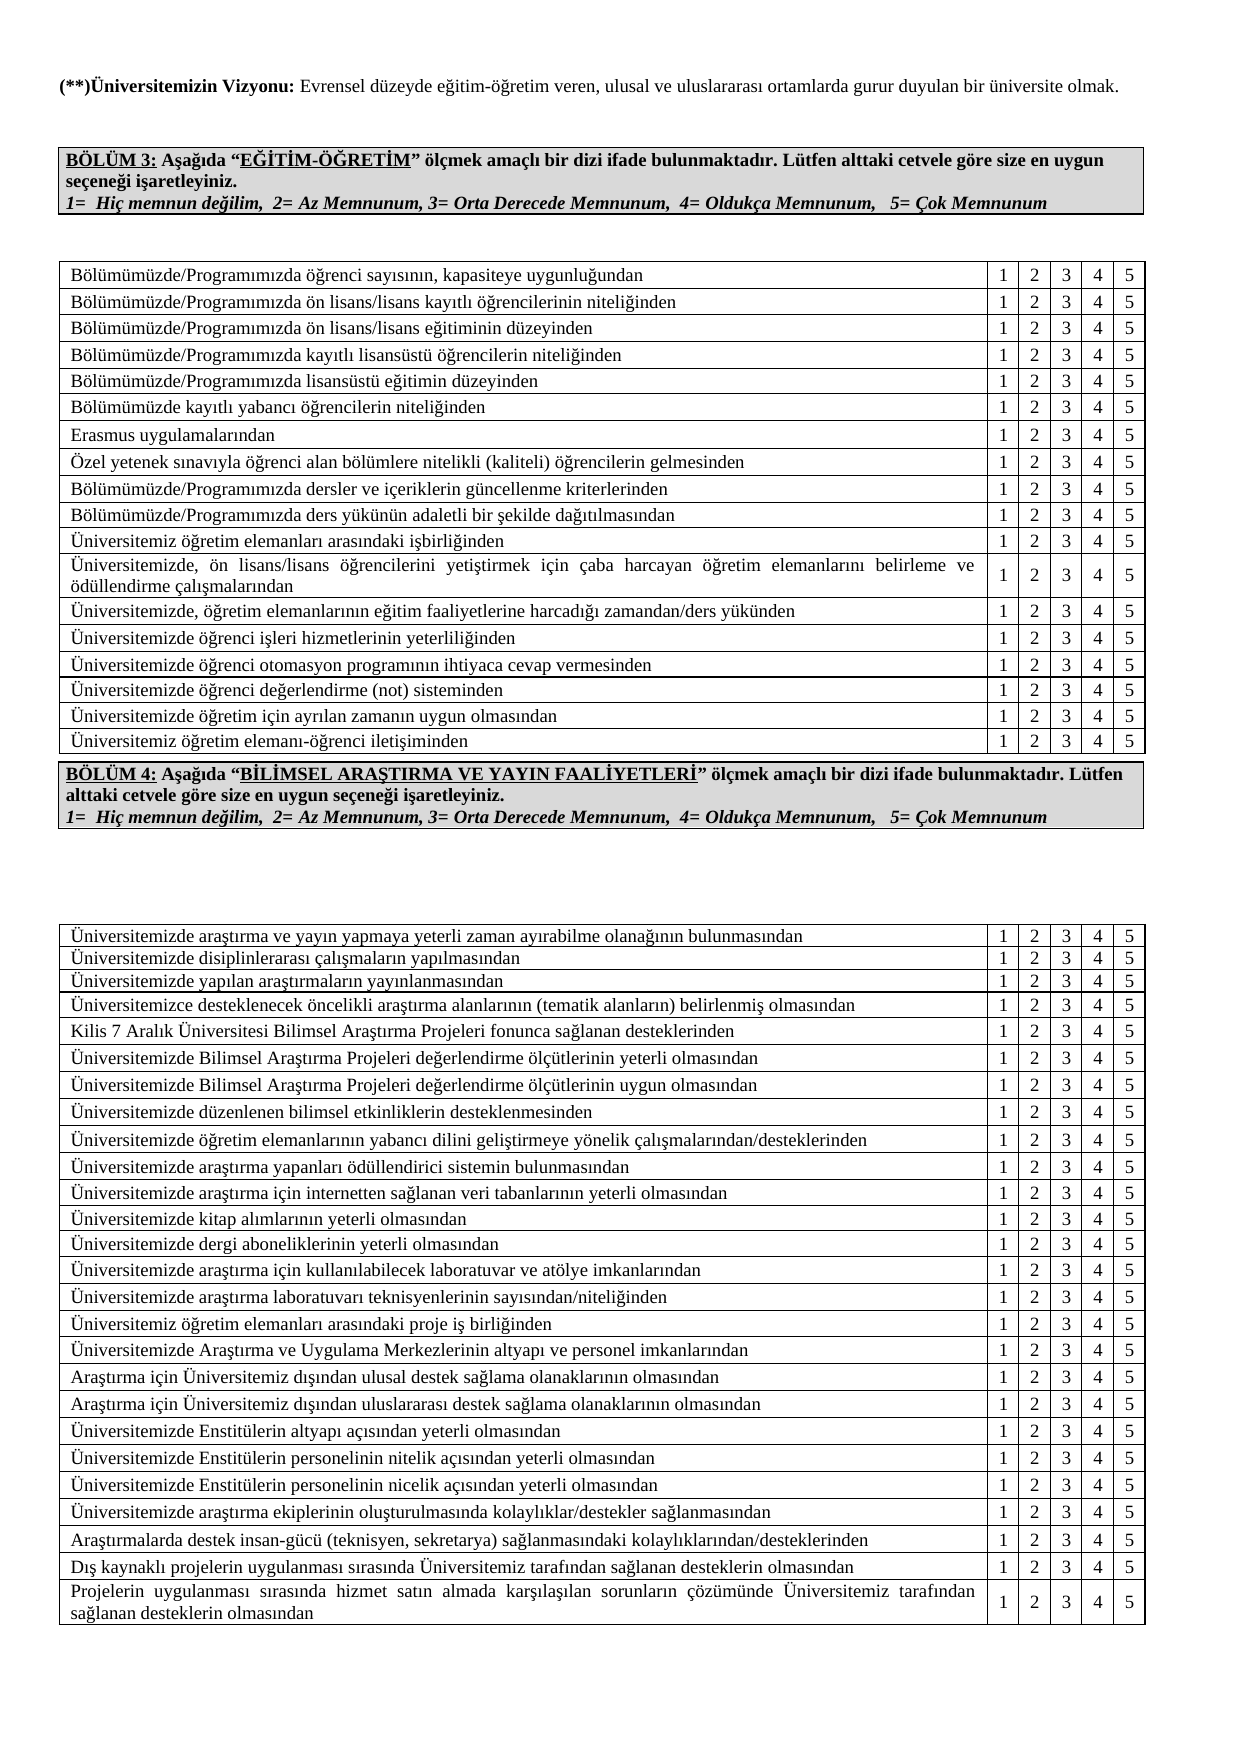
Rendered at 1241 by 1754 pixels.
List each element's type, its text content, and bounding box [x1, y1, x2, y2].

table_cell 5 [1114, 394, 1144, 420]
table_header 5 [1114, 925, 1144, 946]
table_cell 1 [988, 449, 1018, 474]
table_cell 1 [988, 1231, 1018, 1256]
table_cell Üniversitemizde Bilimsel Araştırma Projeleri değerlendirme ölçütlerinin uygun olmasından [60, 1072, 987, 1098]
table_cell 4 [1082, 503, 1113, 527]
table_cell 3 [1051, 1099, 1081, 1125]
table_cell 2 [1019, 528, 1050, 553]
table_header Üniversitemizde araştırma ve yayın yapmaya yeterli zaman ayırabilme olanağının bulunmasından [60, 925, 987, 946]
table_cell 5 [1114, 1072, 1144, 1098]
table_cell Erasmus uygulamalarından [60, 421, 987, 447]
table_cell 5 [1114, 1472, 1144, 1498]
table_cell 2 [1019, 315, 1050, 341]
table_header BÖLÜM 4: Aşağıda “BİLİMSEL ARAŞTIRMA VE YAYIN FAALİYETLERİ” ölçmek amaçlı bir dizi ifade bulunmaktadır. Lütfen alttaki cetvele göre size en uygun seçeneği işaretleyiniz. 1= Hiç memnun değilim, 2= Az Memnunum, 3= Orta Derecede Memnunum, 4= Oldukça Memnunum, 5= Çok Memnunum [59, 763, 1143, 827]
table_cell 3 [1051, 1180, 1081, 1205]
table_header 4 [1082, 925, 1113, 946]
table_cell Kilis 7 Aralık Üniversitesi Bilimsel Araştırma Projeleri fonunca sağlanan desteklerinden [60, 1018, 987, 1044]
table_cell 3 [1051, 598, 1081, 624]
table_cell 4 [1082, 476, 1113, 502]
table_cell 5 [1114, 1499, 1144, 1525]
table_cell 4 [1082, 947, 1113, 969]
table_cell 5 [1114, 729, 1144, 753]
table_cell 4 [1082, 528, 1113, 553]
table_cell Bölümümüzde/Programımızda ön lisans/lisans kayıtlı öğrencilerinin niteliğinden [60, 289, 987, 313]
table_cell 4 [1082, 1472, 1113, 1498]
table_cell 3 [1051, 1580, 1081, 1623]
table_cell 5 [1114, 1364, 1144, 1390]
table_cell 1 [988, 1472, 1018, 1498]
table_cell 1 [988, 1553, 1018, 1579]
table_cell 4 [1082, 703, 1113, 727]
table_cell 3 [1051, 1311, 1081, 1336]
table_cell 1 [988, 369, 1018, 393]
table_cell Araştırma için Üniversitemiz dışından uluslararası destek sağlama olanaklarının olmasından [60, 1391, 987, 1417]
table_cell 1 [988, 1126, 1018, 1152]
table_header 2 [1019, 262, 1050, 288]
table_cell 4 [1082, 1391, 1113, 1417]
table_cell 3 [1051, 947, 1081, 969]
table_cell Bölümümüzde/Programımızda ders yükünün adaletli bir şekilde dağıtılmasından [60, 503, 987, 527]
table_cell 3 [1051, 1553, 1081, 1579]
table_cell 5 [1114, 1311, 1144, 1336]
table_cell 2 [1019, 1072, 1050, 1098]
table_cell 5 [1114, 289, 1144, 313]
table_cell Üniversitemizce desteklenecek öncelikli araştırma alanlarının (tematik alanların) belirlenmiş olmasından [60, 993, 987, 1017]
table_cell Üniversitemizde araştırma için kullanılabilecek laboratuvar ve atölye imkanlarından [60, 1257, 987, 1283]
table_cell 1 [988, 1180, 1018, 1205]
table_cell 4 [1082, 1445, 1113, 1471]
table_cell 1 [988, 1153, 1018, 1179]
table_cell 1 [988, 394, 1018, 420]
table_cell 1 [988, 1257, 1018, 1283]
table_cell 3 [1051, 678, 1081, 702]
table_cell 5 [1114, 449, 1144, 474]
table_cell 1 [988, 1311, 1018, 1336]
table_cell 1 [988, 1580, 1018, 1623]
table_cell 5 [1114, 315, 1144, 341]
table_cell Üniversitemiz öğretim elemanları arasındaki proje iş birliğinden [60, 1311, 987, 1336]
table_cell 2 [1019, 421, 1050, 447]
table_cell 2 [1019, 729, 1050, 753]
table_cell 4 [1082, 1072, 1113, 1098]
table_cell 3 [1051, 476, 1081, 502]
table_cell Üniversitemizde öğrenci değerlendirme (not) sisteminden [60, 678, 987, 702]
table_cell 5 [1114, 947, 1144, 969]
table_cell 4 [1082, 1180, 1113, 1205]
table_cell 2 [1019, 1526, 1050, 1552]
table_cell 5 [1114, 342, 1144, 368]
table_cell 4 [1082, 678, 1113, 702]
table_cell 1 [988, 342, 1018, 368]
table_cell Üniversitemizde düzenlenen bilimsel etkinliklerin desteklenmesinden [60, 1099, 987, 1125]
table_cell 3 [1051, 1499, 1081, 1525]
table_cell 5 [1114, 503, 1144, 527]
table_cell 3 [1051, 1257, 1081, 1283]
table_cell 1 [988, 678, 1018, 702]
table_cell 3 [1051, 1126, 1081, 1152]
table_cell Üniversitemizde Bilimsel Araştırma Projeleri değerlendirme ölçütlerinin yeterli olmasından [60, 1045, 987, 1071]
table_cell 1 [988, 625, 1018, 651]
table_cell Araştırmalarda destek insan-gücü (teknisyen, sekretarya) sağlanmasındaki kolaylıklarından/desteklerinden [60, 1526, 987, 1552]
table_cell 4 [1082, 652, 1113, 676]
table_cell 3 [1051, 421, 1081, 447]
table_cell 5 [1114, 1418, 1144, 1444]
table_cell 3 [1051, 528, 1081, 553]
table_cell 5 [1114, 1526, 1144, 1552]
table_cell Üniversitemiz öğretim elemanı-öğrenci iletişiminden [60, 729, 987, 753]
table_cell Üniversitemizde Enstitülerin personelinin nitelik açısından yeterli olmasından [60, 1445, 987, 1471]
table_cell 5 [1114, 369, 1144, 393]
table_cell 2 [1019, 1180, 1050, 1205]
table_cell Üniversitemizde araştırma yapanları ödüllendirici sistemin bulunmasından [60, 1153, 987, 1179]
table_cell 5 [1114, 476, 1144, 502]
table_cell 4 [1082, 1018, 1113, 1044]
table_cell 3 [1051, 1526, 1081, 1552]
table_header 4 [1082, 262, 1113, 288]
table_cell 3 [1051, 1337, 1081, 1363]
table_header BÖLÜM 3: Aşağıda “EĞİTİM-ÖĞRETİM” ölçmek amaçlı bir dizi ifade bulunmaktadır. Lütfen alttaki cetvele göre size en uygun seçeneği işaretleyiniz. 1= Hiç memnun değilim, 2= Az Memnunum, 3= Orta Derecede Memnunum, 4= Oldukça Memnunum, 5= Çok Memnunum [59, 148, 1143, 213]
table_cell 5 [1114, 1257, 1144, 1283]
table_cell 3 [1051, 625, 1081, 651]
table_cell 5 [1114, 554, 1144, 597]
table_cell 5 [1114, 1445, 1144, 1471]
table_cell 3 [1051, 1153, 1081, 1179]
table_cell 3 [1051, 1231, 1081, 1256]
table_cell 2 [1019, 503, 1050, 527]
table_cell 3 [1051, 289, 1081, 313]
table_cell 5 [1114, 598, 1144, 624]
table_cell 2 [1019, 394, 1050, 420]
table_cell 2 [1019, 625, 1050, 651]
table_cell 2 [1019, 1018, 1050, 1044]
table_cell 4 [1082, 1099, 1113, 1125]
table_cell 4 [1082, 421, 1113, 447]
table_cell 5 [1114, 970, 1144, 991]
table_cell 4 [1082, 1553, 1113, 1579]
table_cell 4 [1082, 289, 1113, 313]
table_cell 4 [1082, 1499, 1113, 1525]
text (**)Üniversitemizin Vizyonu: Evrensel düzeyde eğitim-öğretim veren, ulusal ve uluslararası ortamlarda gurur duyulan bir üniversite olmak. [59, 75, 1211, 97]
table_cell Bölümümüzde/Programımızda ön lisans/lisans eğitiminin düzeyinden [60, 315, 987, 341]
table_cell Üniversitemizde araştırma için internetten sağlanan veri tabanlarının yeterli olmasından [60, 1180, 987, 1205]
table_cell 2 [1019, 652, 1050, 676]
table_cell 1 [988, 476, 1018, 502]
table_cell 1 [988, 554, 1018, 597]
table_cell 1 [988, 1499, 1018, 1525]
table_cell 5 [1114, 1126, 1144, 1152]
table_cell 4 [1082, 1311, 1113, 1336]
table_cell 5 [1114, 1180, 1144, 1205]
table_cell 4 [1082, 970, 1113, 991]
table_cell 2 [1019, 1553, 1050, 1579]
table_cell 3 [1051, 1072, 1081, 1098]
table_cell 1 [988, 528, 1018, 553]
table_header 1 [988, 262, 1018, 288]
table_cell 2 [1019, 1580, 1050, 1623]
table_header Bölümümüzde/Programımızda öğrenci sayısının, kapasiteye uygunluğundan [60, 262, 987, 288]
table_cell Dış kaynaklı projelerin uygulanması sırasında Üniversitemiz tarafından sağlanan desteklerin olmasından [60, 1553, 987, 1579]
table_cell 3 [1051, 1364, 1081, 1390]
table_cell 4 [1082, 1153, 1113, 1179]
table_cell 5 [1114, 1045, 1144, 1071]
table_cell 1 [988, 315, 1018, 341]
table_cell Üniversitemizde dergi aboneliklerinin yeterli olmasından [60, 1231, 987, 1256]
table_cell 2 [1019, 1126, 1050, 1152]
table_cell 1 [988, 421, 1018, 447]
table_cell 2 [1019, 1364, 1050, 1390]
table_cell 1 [988, 1206, 1018, 1230]
table_cell 1 [988, 289, 1018, 313]
table_cell 5 [1114, 1391, 1144, 1417]
table_cell 2 [1019, 1445, 1050, 1471]
table_cell 2 [1019, 1499, 1050, 1525]
table_cell 1 [988, 1045, 1018, 1071]
table_cell 3 [1051, 449, 1081, 474]
table_cell 4 [1082, 1231, 1113, 1256]
table_cell 1 [988, 1099, 1018, 1125]
table_cell 2 [1019, 703, 1050, 727]
table_cell 4 [1082, 1526, 1113, 1552]
table_cell 4 [1082, 598, 1113, 624]
table_cell 1 [988, 1418, 1018, 1444]
table_cell 1 [988, 703, 1018, 727]
table_cell 5 [1114, 703, 1144, 727]
table_cell 2 [1019, 369, 1050, 393]
table_cell 4 [1082, 1337, 1113, 1363]
table_cell 1 [988, 1445, 1018, 1471]
table_cell 2 [1019, 554, 1050, 597]
table_cell 1 [988, 729, 1018, 753]
table_cell 1 [988, 1391, 1018, 1417]
table_cell Bölümümüzde/Programımızda lisansüstü eğitimin düzeyinden [60, 369, 987, 393]
table_cell 2 [1019, 1045, 1050, 1071]
table_cell 5 [1114, 1206, 1144, 1230]
table_cell 3 [1051, 1206, 1081, 1230]
table_cell 4 [1082, 993, 1113, 1017]
table_cell 1 [988, 1018, 1018, 1044]
table_header 1 [988, 925, 1018, 946]
table_cell 1 [988, 503, 1018, 527]
table_cell 4 [1082, 1126, 1113, 1152]
table_cell Üniversitemiz öğretim elemanları arasındaki işbirliğinden [60, 528, 987, 553]
table_cell 5 [1114, 1284, 1144, 1310]
table_header 5 [1114, 262, 1144, 288]
table_header 3 [1051, 262, 1081, 288]
table_cell 2 [1019, 678, 1050, 702]
table_header 3 [1051, 925, 1081, 946]
table_cell Üniversitemizde yapılan araştırmaların yayınlanmasından [60, 970, 987, 991]
table_cell Bölümümüzde kayıtlı yabancı öğrencilerin niteliğinden [60, 394, 987, 420]
table_cell 2 [1019, 598, 1050, 624]
table_cell Üniversitemizde Araştırma ve Uygulama Merkezlerinin altyapı ve personel imkanlarından [60, 1337, 987, 1363]
table_cell 3 [1051, 1418, 1081, 1444]
table_cell 1 [988, 1526, 1018, 1552]
table_cell 3 [1051, 703, 1081, 727]
table_cell 5 [1114, 1018, 1144, 1044]
table_cell 4 [1082, 1364, 1113, 1390]
table_cell 3 [1051, 315, 1081, 341]
table_cell 1 [988, 598, 1018, 624]
table_cell 5 [1114, 1553, 1144, 1579]
table_cell 4 [1082, 1580, 1113, 1623]
table_cell 3 [1051, 369, 1081, 393]
table_cell Üniversitemizde araştırma ekiplerinin oluşturulmasında kolaylıklar/destekler sağlanmasından [60, 1499, 987, 1525]
table_cell 2 [1019, 1311, 1050, 1336]
table_cell Üniversitemizde öğrenci işleri hizmetlerinin yeterliliğinden [60, 625, 987, 651]
table_cell 4 [1082, 1284, 1113, 1310]
table_cell Üniversitemizde kitap alımlarının yeterli olmasından [60, 1206, 987, 1230]
table_cell 3 [1051, 729, 1081, 753]
table_cell 2 [1019, 1337, 1050, 1363]
table_cell 2 [1019, 449, 1050, 474]
table_cell 3 [1051, 1472, 1081, 1498]
table_cell 5 [1114, 1231, 1144, 1256]
table_cell 1 [988, 1364, 1018, 1390]
table_cell 2 [1019, 1153, 1050, 1179]
table_cell Üniversitemizde, öğretim elemanlarının eğitim faaliyetlerine harcadığı zamandan/ders yükünden [60, 598, 987, 624]
table_cell 3 [1051, 1018, 1081, 1044]
table_cell 2 [1019, 1099, 1050, 1125]
table_cell 2 [1019, 342, 1050, 368]
table_cell Üniversitemizde öğrenci otomasyon programının ihtiyaca cevap vermesinden [60, 652, 987, 676]
table_cell 4 [1082, 1045, 1113, 1071]
table_cell 3 [1051, 1284, 1081, 1310]
table_cell 1 [988, 947, 1018, 969]
table_cell 3 [1051, 342, 1081, 368]
table_cell 5 [1114, 678, 1144, 702]
table_cell Üniversitemizde öğretim elemanlarının yabancı dilini geliştirmeye yönelik çalışmalarından/desteklerinden [60, 1126, 987, 1152]
table_cell 4 [1082, 554, 1113, 597]
table_cell Özel yetenek sınavıyla öğrenci alan bölümlere nitelikli (kaliteli) öğrencilerin gelmesinden [60, 449, 987, 474]
table_cell 3 [1051, 1445, 1081, 1471]
table_cell 4 [1082, 315, 1113, 341]
table_cell Üniversitemizde disiplinlerarası çalışmaların yapılmasından [60, 947, 987, 969]
table_cell 4 [1082, 369, 1113, 393]
table_cell Projelerin uygulanması sırasında hizmet satın almada karşılaşılan sorunların çözümünde Üniversitemiz tarafından sağlanan desteklerin olmasından [60, 1580, 987, 1623]
table_cell 5 [1114, 1153, 1144, 1179]
table_cell 5 [1114, 421, 1144, 447]
table_cell 3 [1051, 970, 1081, 991]
table_cell Bölümümüzde/Programımızda kayıtlı lisansüstü öğrencilerin niteliğinden [60, 342, 987, 368]
table_cell 2 [1019, 947, 1050, 969]
table_cell 2 [1019, 289, 1050, 313]
table_cell 1 [988, 1284, 1018, 1310]
table_cell 5 [1114, 625, 1144, 651]
table_cell 5 [1114, 652, 1144, 676]
table_cell 3 [1051, 1045, 1081, 1071]
table_cell 5 [1114, 1337, 1144, 1363]
table_cell Üniversitemizde araştırma laboratuvarı teknisyenlerinin sayısından/niteliğinden [60, 1284, 987, 1310]
table_cell 4 [1082, 729, 1113, 753]
table_cell Araştırma için Üniversitemiz dışından ulusal destek sağlama olanaklarının olmasından [60, 1364, 987, 1390]
table_cell Üniversitemizde Enstitülerin personelinin nicelik açısından yeterli olmasından [60, 1472, 987, 1498]
table_cell 2 [1019, 993, 1050, 1017]
table_cell 1 [988, 1337, 1018, 1363]
table_cell 4 [1082, 1206, 1113, 1230]
table_cell 1 [988, 1072, 1018, 1098]
table_cell 3 [1051, 503, 1081, 527]
table_cell 3 [1051, 652, 1081, 676]
table_cell 5 [1114, 993, 1144, 1017]
table_cell 4 [1082, 449, 1113, 474]
table_cell 2 [1019, 970, 1050, 991]
table_cell 2 [1019, 1231, 1050, 1256]
table_cell 2 [1019, 476, 1050, 502]
table_cell 2 [1019, 1418, 1050, 1444]
table_cell 5 [1114, 1099, 1144, 1125]
table_cell 4 [1082, 1418, 1113, 1444]
table_cell 2 [1019, 1284, 1050, 1310]
table_cell Üniversitemizde, ön lisans/lisans öğrencilerini yetiştirmek için çaba harcayan öğretim elemanlarını belirleme ve ödüllendirme çalışmalarından [60, 554, 987, 597]
table_header 2 [1019, 925, 1050, 946]
table_cell 3 [1051, 394, 1081, 420]
table_cell 2 [1019, 1257, 1050, 1283]
table_cell 2 [1019, 1206, 1050, 1230]
table_cell 4 [1082, 625, 1113, 651]
table_cell Üniversitemizde Enstitülerin altyapı açısından yeterli olmasından [60, 1418, 987, 1444]
table_cell 4 [1082, 342, 1113, 368]
table_cell 5 [1114, 528, 1144, 553]
table_cell 2 [1019, 1391, 1050, 1417]
table_cell 1 [988, 652, 1018, 676]
table_cell 4 [1082, 1257, 1113, 1283]
table_cell 3 [1051, 993, 1081, 1017]
table_cell 4 [1082, 394, 1113, 420]
table_cell 1 [988, 970, 1018, 991]
table_cell 1 [988, 993, 1018, 1017]
table_cell Üniversitemizde öğretim için ayrılan zamanın uygun olmasından [60, 703, 987, 727]
table_cell 2 [1019, 1472, 1050, 1498]
table_cell 3 [1051, 554, 1081, 597]
table_cell Bölümümüzde/Programımızda dersler ve içeriklerin güncellenme kriterlerinden [60, 476, 987, 502]
table_cell 3 [1051, 1391, 1081, 1417]
table_cell 5 [1114, 1580, 1144, 1623]
